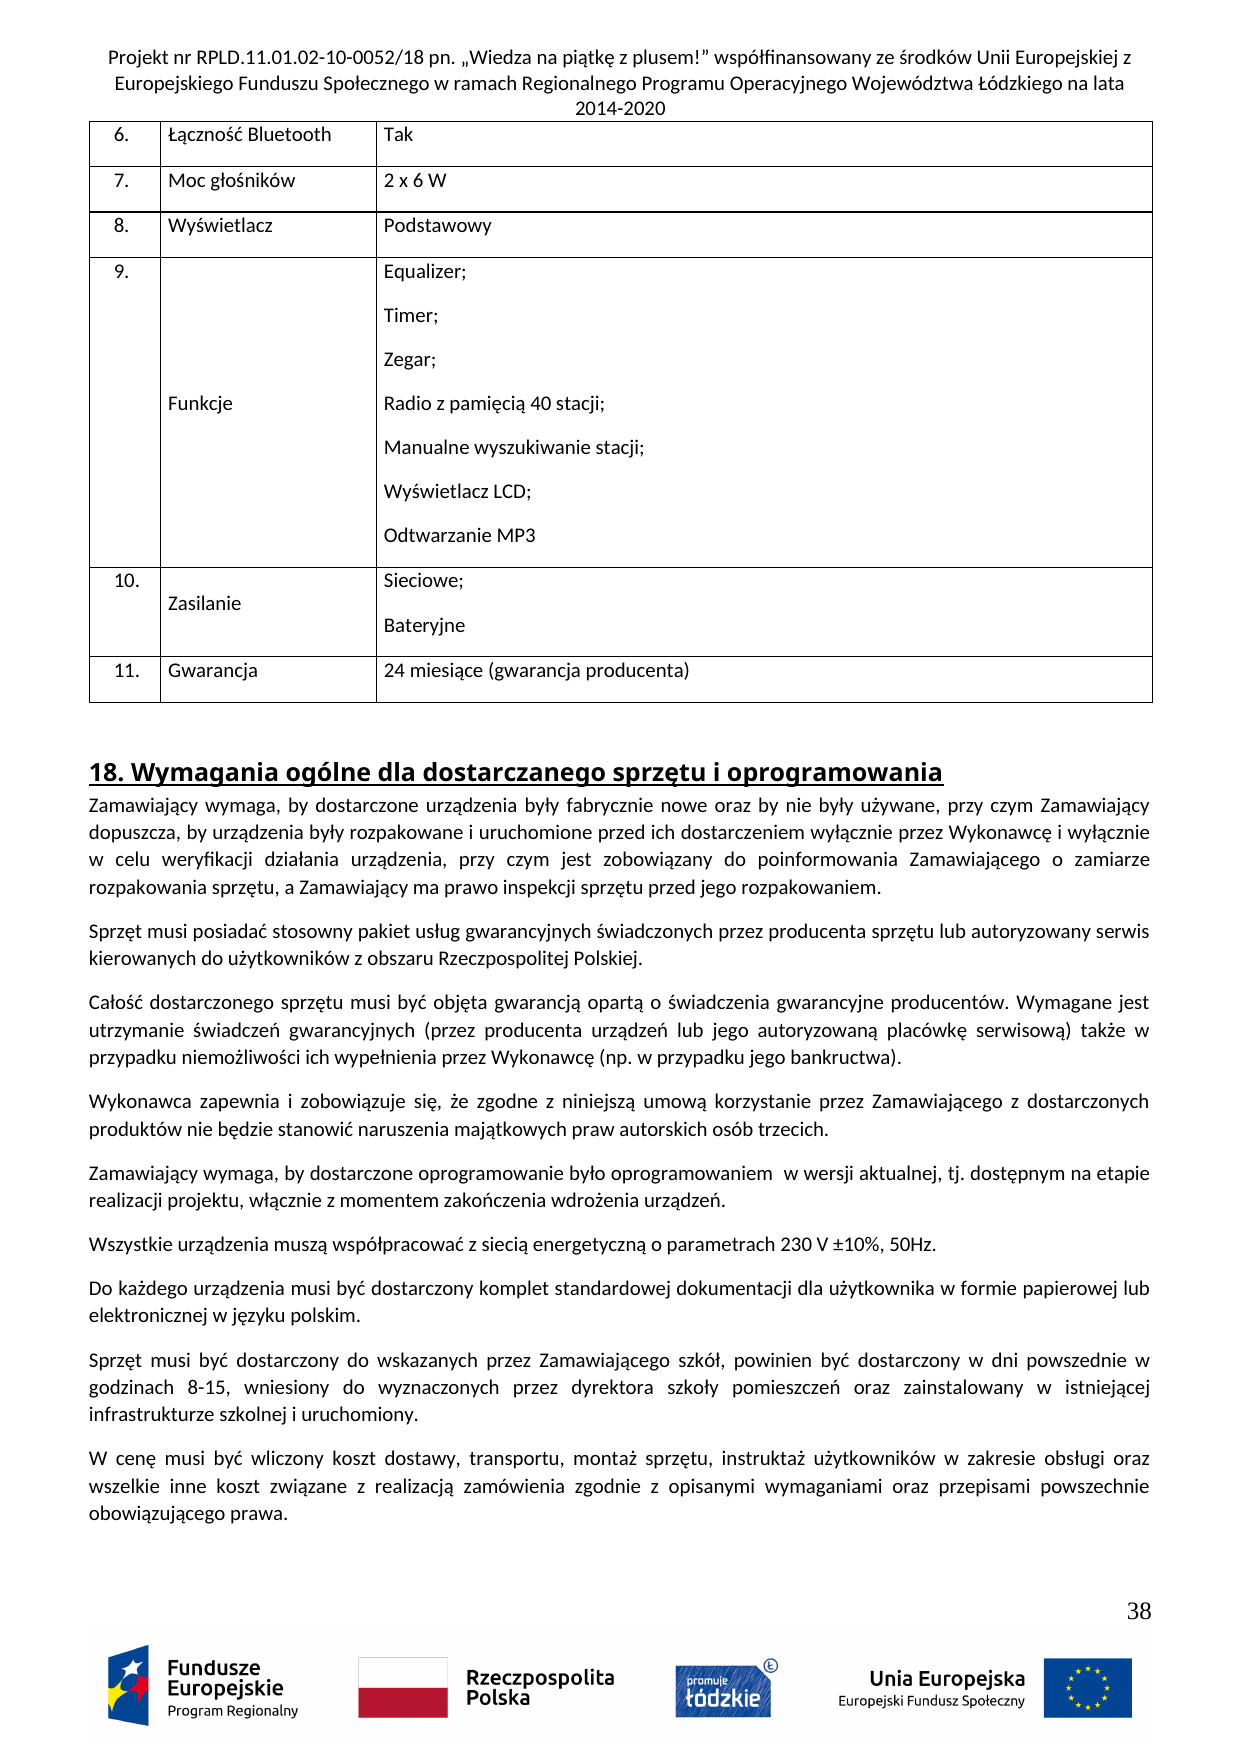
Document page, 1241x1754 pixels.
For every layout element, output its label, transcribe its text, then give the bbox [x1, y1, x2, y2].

text Wykonawca zapewnia i zobowiązuje się, że zgodne z niniejszą umową korzystanie przez Zamawiającego z dostarczonych produktów nie będzie stanowić naruszenia majątkowych praw autorskich osób trzecich. [89, 1088, 1152, 1141]
table_cell [90, 657, 160, 702]
text W cenę musi być wliczony koszt dostawy, transportu, montaż sprzętu, instruktaż użytkowników w zakresie obsługi oraz wszelkie inne koszt związane z realizacją zamówienia zgodnie z opisanymi wymaganiami oraz przepisami powszechnie obowiązującego prawa. [89, 1446, 1152, 1526]
text Całość dostarczonego sprzętu musi być objęta gwarancją opartą o świadczenia gwarancyjne producentów. Wymagane jest utrzymanie świadczeń gwarancyjnych (przez producenta urządzeń lub jego autoryzowaną placówkę serwisową) także w przypadku niemożliwości ich wypełnienia przez Wykonawcę (np. w przypadku jego bankructwa). [89, 989, 1152, 1070]
table_cell Equalizer; Timer; Zegar; Radio z pamięcią 40 stacji; Manualne wyszukiwanie stacji; Wyświetlacz LCD; Odtwarzanie MP3 [377, 258, 1152, 567]
table_cell Wyświetlacz [161, 213, 376, 257]
table_cell Tak [377, 122, 1152, 166]
table_cell Moc głośników [161, 167, 376, 211]
table_cell [90, 213, 160, 257]
text Wszystkie urządzenia muszą współpracować z siecią energetyczną o parametrach 230 V ±10%, 50Hz. [89, 1231, 1152, 1257]
table_cell 2 x 6 W [377, 167, 1152, 211]
table_cell [90, 258, 160, 567]
subtitle 18. Wymagania ogólne dla dostarczanego sprzętu i oprogramowania [89, 755, 1152, 789]
table_cell [90, 122, 160, 166]
table_cell Łączność Bluetooth [161, 122, 376, 166]
table_cell Zasilanie [161, 568, 376, 656]
text Zamawiający wymaga, by dostarczone urządzenia były fabrycznie nowe oraz by nie były używane, przy czym Zamawiający dopuszcza, by urządzenia były rozpakowane i uruchomione przed ich dostarczeniem wyłącznie przez Wykonawcę i wyłącznie w celu weryfikacji działania urządzenia, przy czym jest zobowiązany do poinformowania Zamawiającego o zamiarze rozpakowania sprzętu, a Zamawiający ma prawo inspekcji sprzętu przed jego rozpakowaniem. [89, 792, 1152, 899]
text Do każdego urządzenia musi być dostarczony komplet standardowej dokumentacji dla użytkownika w formie papierowej lub elektronicznej w języku polskim. [89, 1275, 1152, 1328]
table_cell [90, 568, 160, 656]
text Zamawiający wymaga, by dostarczone oprogramowanie było oprogramowaniem w wersji aktualnej, tj. dostępnym na etapie realizacji projektu, włącznie z momentem zakończenia wdrożenia urządzeń. [89, 1160, 1152, 1213]
table_cell Sieciowe; Bateryjne [377, 568, 1152, 656]
picture [88, 1625, 1152, 1746]
table_cell Gwarancja [161, 657, 376, 702]
text Sprzęt musi być dostarczony do wskazanych przez Zamawiającego szkół, powinien być dostarczony w dni powszednie w godzinach 8-15, wniesiony do wyznaczonych przez dyrektora szkoły pomieszczeń oraz zainstalowany w istniejącej infrastrukturze szkolnej i uruchomiony. [89, 1347, 1152, 1427]
table_cell 24 miesiące (gwarancja producenta) [377, 657, 1152, 702]
table_cell Podstawowy [377, 213, 1152, 257]
table_cell [90, 167, 160, 211]
table_cell Funkcje [161, 258, 376, 567]
text Sprzęt musi posiadać stosowny pakiet usług gwarancyjnych świadczonych przez producenta sprzętu lub autoryzowany serwis kierowanych do użytkowników z obszaru Rzeczpospolitej Polskiej. [89, 918, 1152, 971]
